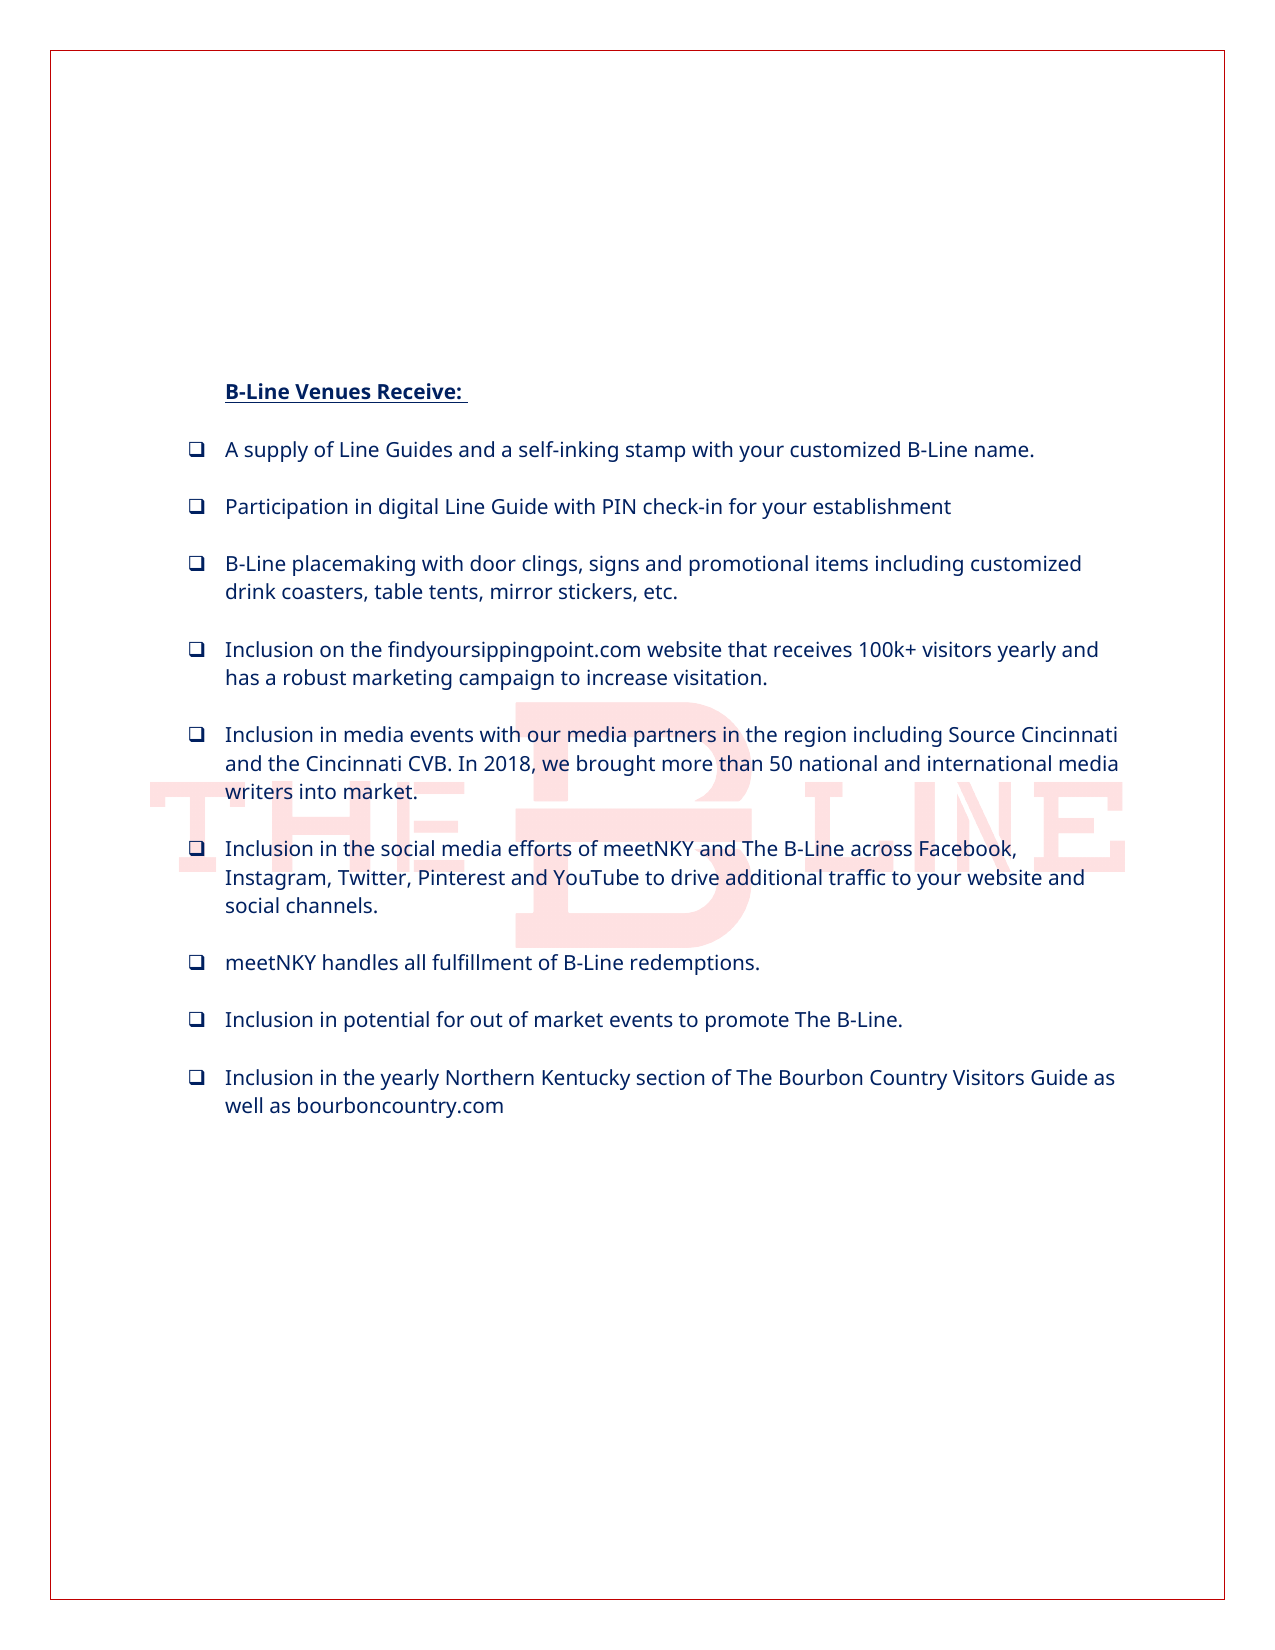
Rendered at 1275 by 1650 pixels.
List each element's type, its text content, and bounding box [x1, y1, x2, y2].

list Inclusion in potential for out of market events to promote The B-Line. [187, 1006, 1125, 1063]
list Participation in digital Line Guide with PIN check-in for your establishment [187, 492, 1125, 549]
list Inclusion in media events with our media partners in the region including Source Cincinnati and the Cincinnati CVB. In 2018, we brought more than 50 national and international media writers into market. [187, 720, 1125, 834]
list Inclusion in the social media efforts of meetNKY and The B-Line across Facebook, Instagram, Twitter, Pinterest and YouTube to drive additional traffic to your website and social channels. [187, 834, 1125, 948]
list Inclusion in the yearly Northern Kentucky section of The Bourbon Country Visitors Guide as well as bourboncountry.com [187, 1063, 1125, 1120]
list B-Line Venues Receive: [225, 377, 1125, 435]
list Inclusion on the findyoursippingpoint.com website that receives 100k+ visitors yearly and has a robust marketing campaign to increase visitation. [187, 635, 1125, 720]
list meetNKY handles all fulfillment of B-Line redemptions. [187, 948, 1125, 1006]
list A supply of Line Guides and a self-inking stamp with your customized B-Line name. [187, 435, 1125, 492]
list B-Line placemaking with door clings, signs and promotional items including customized drink coasters, table tents, mirror stickers, etc. [187, 549, 1125, 635]
